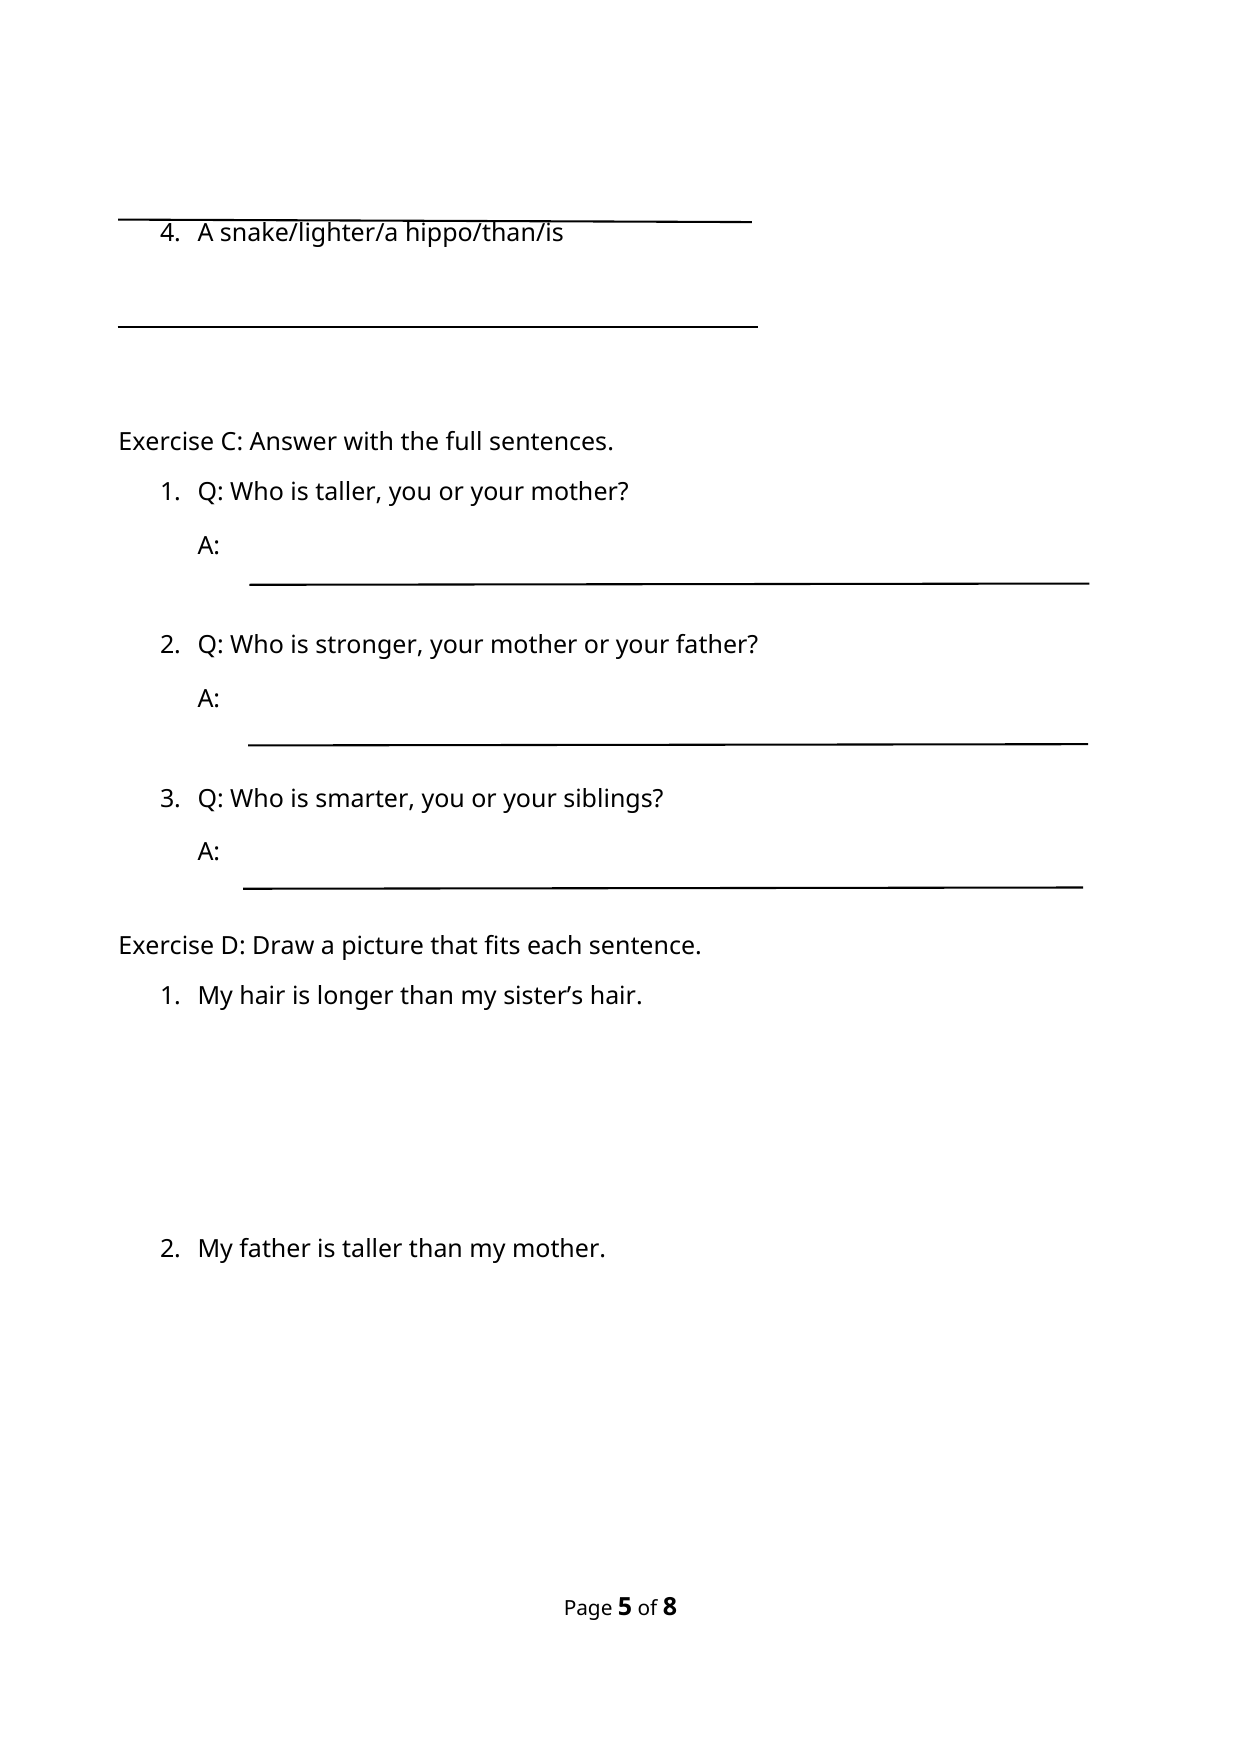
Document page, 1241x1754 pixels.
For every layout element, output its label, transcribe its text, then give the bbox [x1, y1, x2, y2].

text Exercise D: Draw a picture that fits each sentence. [118, 927, 1122, 961]
list My father is taller than my mother. [160, 1230, 1122, 1264]
list My hair is longer than my sister’s hair. [160, 977, 1122, 1011]
list Q: Who is taller, you or your mother? [160, 474, 1122, 508]
list A: [197, 834, 1122, 868]
list A: [197, 681, 1122, 714]
text Exercise C: Answer with the full sentences. [118, 424, 1122, 458]
list Q: Who is smarter, you or your siblings? [160, 780, 1122, 814]
list Q: Who is stronger, your mother or your father? [160, 627, 1122, 661]
list A: [197, 527, 1122, 561]
list A snake/lighter/a hippo/than/is [160, 214, 1122, 249]
